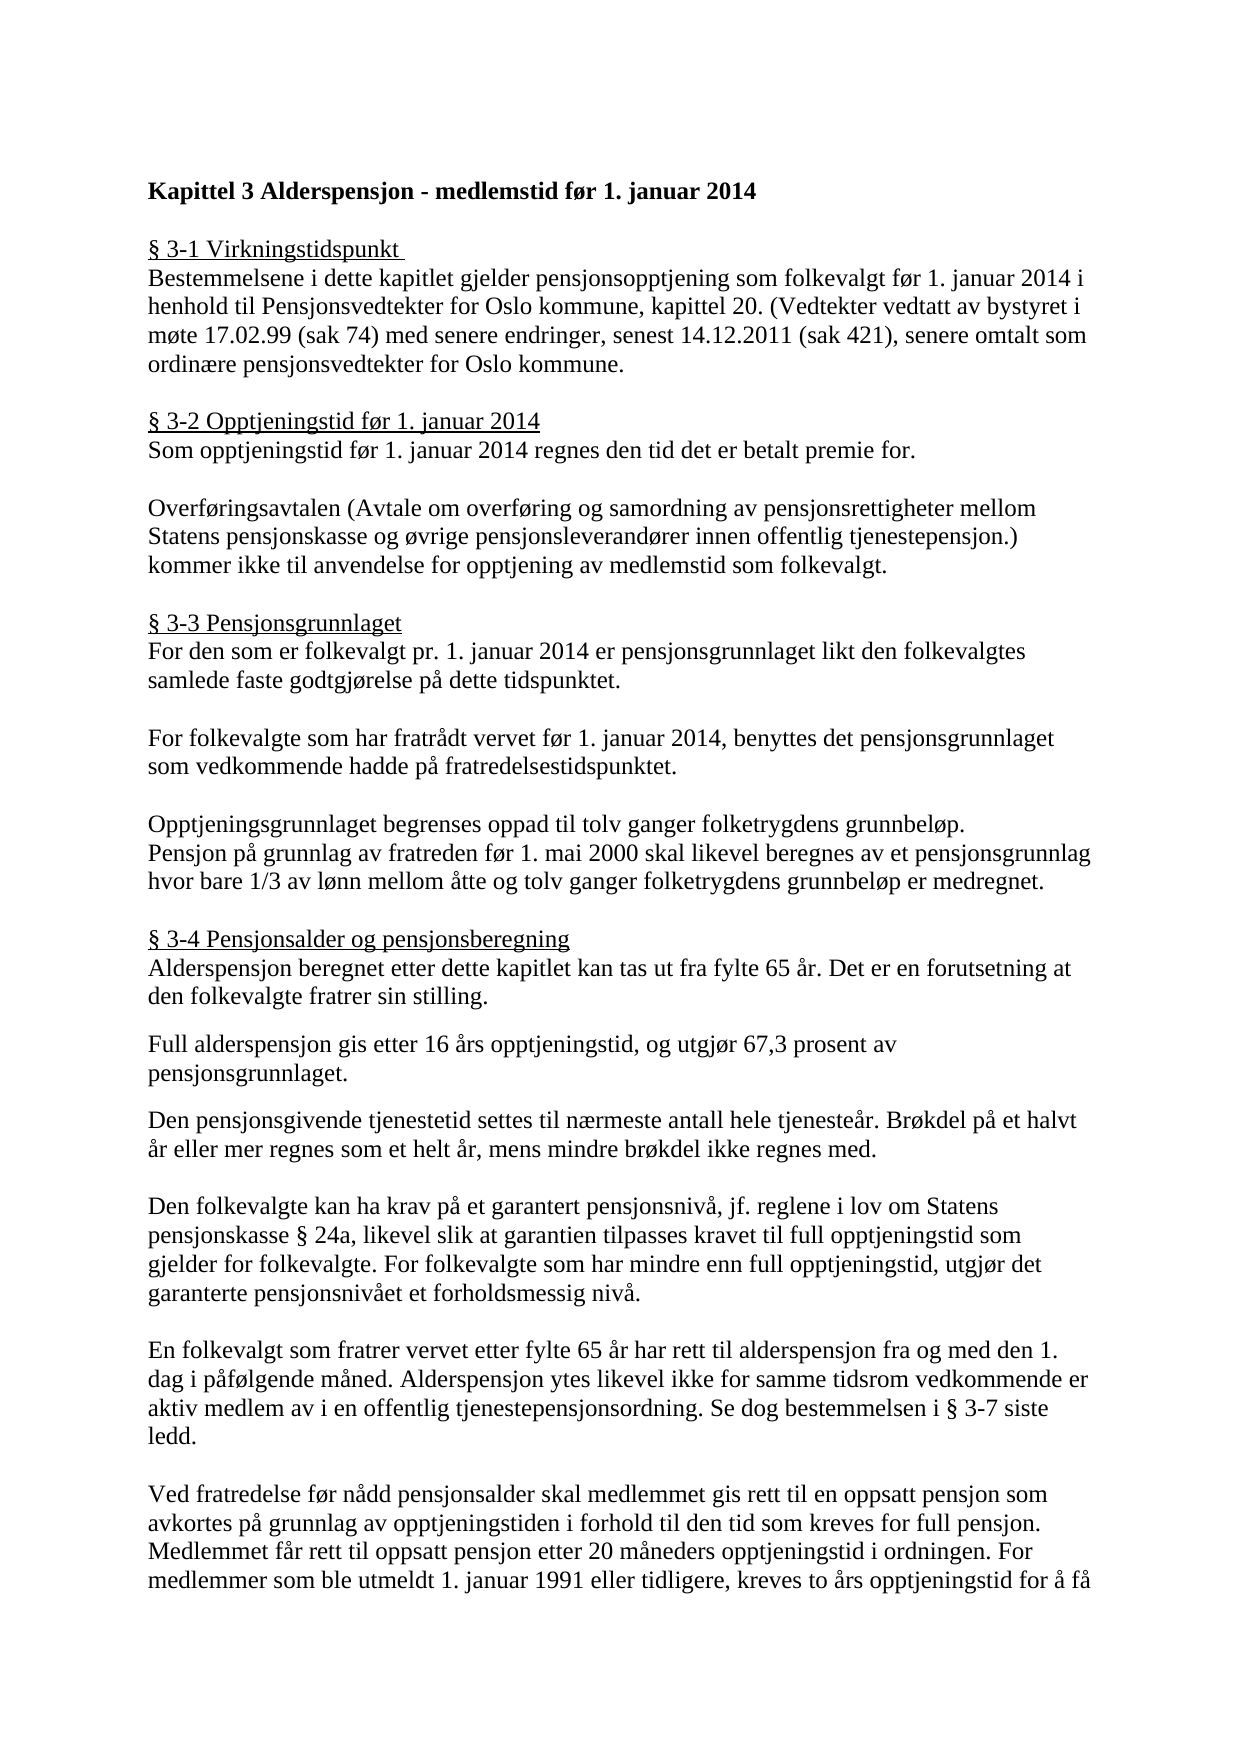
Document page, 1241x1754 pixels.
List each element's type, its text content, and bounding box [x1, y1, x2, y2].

text For folkevalgte som har fratrådt vervet før 1. januar 2014, benyttes det pensjonsgrunnlaget som vedkommende hadde på fratredelsestidspunktet. [148, 723, 1093, 780]
text Pensjon på grunnlag av fratreden før 1. mai 2000 skal likevel beregnes av et pensjonsgrunnlag hvor bare 1/3 av lønn mellom åtte og tolv ganger folketrygdens grunnbeløp er medregnet. [148, 838, 1093, 895]
text Alderspensjon beregnet etter dette kapitlet kan tas ut fra fylte 65 år. Det er en forutsetning at den folkevalgte fratrer sin stilling. [148, 953, 1093, 1010]
text Den pensjonsgivende tjenestetid settes til nærmeste antall hele tjenesteår. Brøkdel på et halvt år eller mer regnes som et helt år, mens mindre brøkdel ikke regnes med. [148, 1105, 1093, 1163]
text En folkevalgt som fratrer vervet etter fylte 65 år har rett til alderspensjon fra og med den 1. dag i påfølgende måned. Alderspensjon ytes likevel ikke for samme tidsrom vedkommende er aktiv medlem av i en offentlig tjenestepensjonsordning. Se dog bestemmelsen i § 3-7 siste ledd. [148, 1335, 1093, 1450]
text Bestemmelsene i dette kapitlet gjelder pensjonsopptjening som folkevalgt før 1. januar 2014 i henhold til Pensjonsvedtekter for Oslo kommune, kapittel 20. (Vedtekter vedtatt av bystyret i møte 17.02.99 (sak 74) med senere endringer, senest 14.12.2011 (sak 421), senere omtalt som ordinære pensjonsvedtekter for Oslo kommune. [148, 263, 1093, 378]
text Kapittel 3 Alderspensjon - medlemstid før 1. januar 2014 [148, 176, 1093, 205]
text Opptjeningsgrunnlaget begrenses oppad til tolv ganger folketrygdens grunnbeløp. [148, 809, 1093, 838]
text Den folkevalgte kan ha krav på et garantert pensjonsnivå, jf. reglene i lov om Statens pensjonskasse § 24a, likevel slik at garantien tilpasses kravet til full opptjeningstid som gjelder for folkevalgte. For folkevalgte som har mindre enn full opptjeningstid, utgjør det garanterte pensjonsnivået et forholdsmessig nivå. [148, 1191, 1093, 1306]
text § 3-1 Virkningstidspunkt [148, 234, 1093, 263]
text § 3-2 Opptjeningstid før 1. januar 2014 [148, 406, 1093, 435]
text § 3-4 Pensjonsalder og pensjonsberegning [148, 924, 1093, 953]
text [148, 1479, 1093, 1594]
text Full alderspensjon gis etter 16 års opptjeningstid, og utgjør 67,3 prosent av pensjonsgrunnlaget. [148, 1029, 1093, 1086]
text § 3-3 Pensjonsgrunnlaget [148, 608, 1093, 636]
text Overføringsavtalen (Avtale om overføring og samordning av pensjonsrettigheter mellom Statens pensjonskasse og øvrige pensjonsleverandører innen offentlig tjenestepensjon.) kommer ikke til anvendelse for opptjening av medlemstid som folkevalgt. [148, 493, 1093, 579]
text For den som er folkevalgt pr. 1. januar 2014 er pensjonsgrunnlaget likt den folkevalgtes samlede faste godtgjørelse på dette tidspunktet. [148, 636, 1093, 694]
text Som opptjeningstid før 1. januar 2014 regnes den tid det er betalt premie for. [148, 435, 1093, 464]
